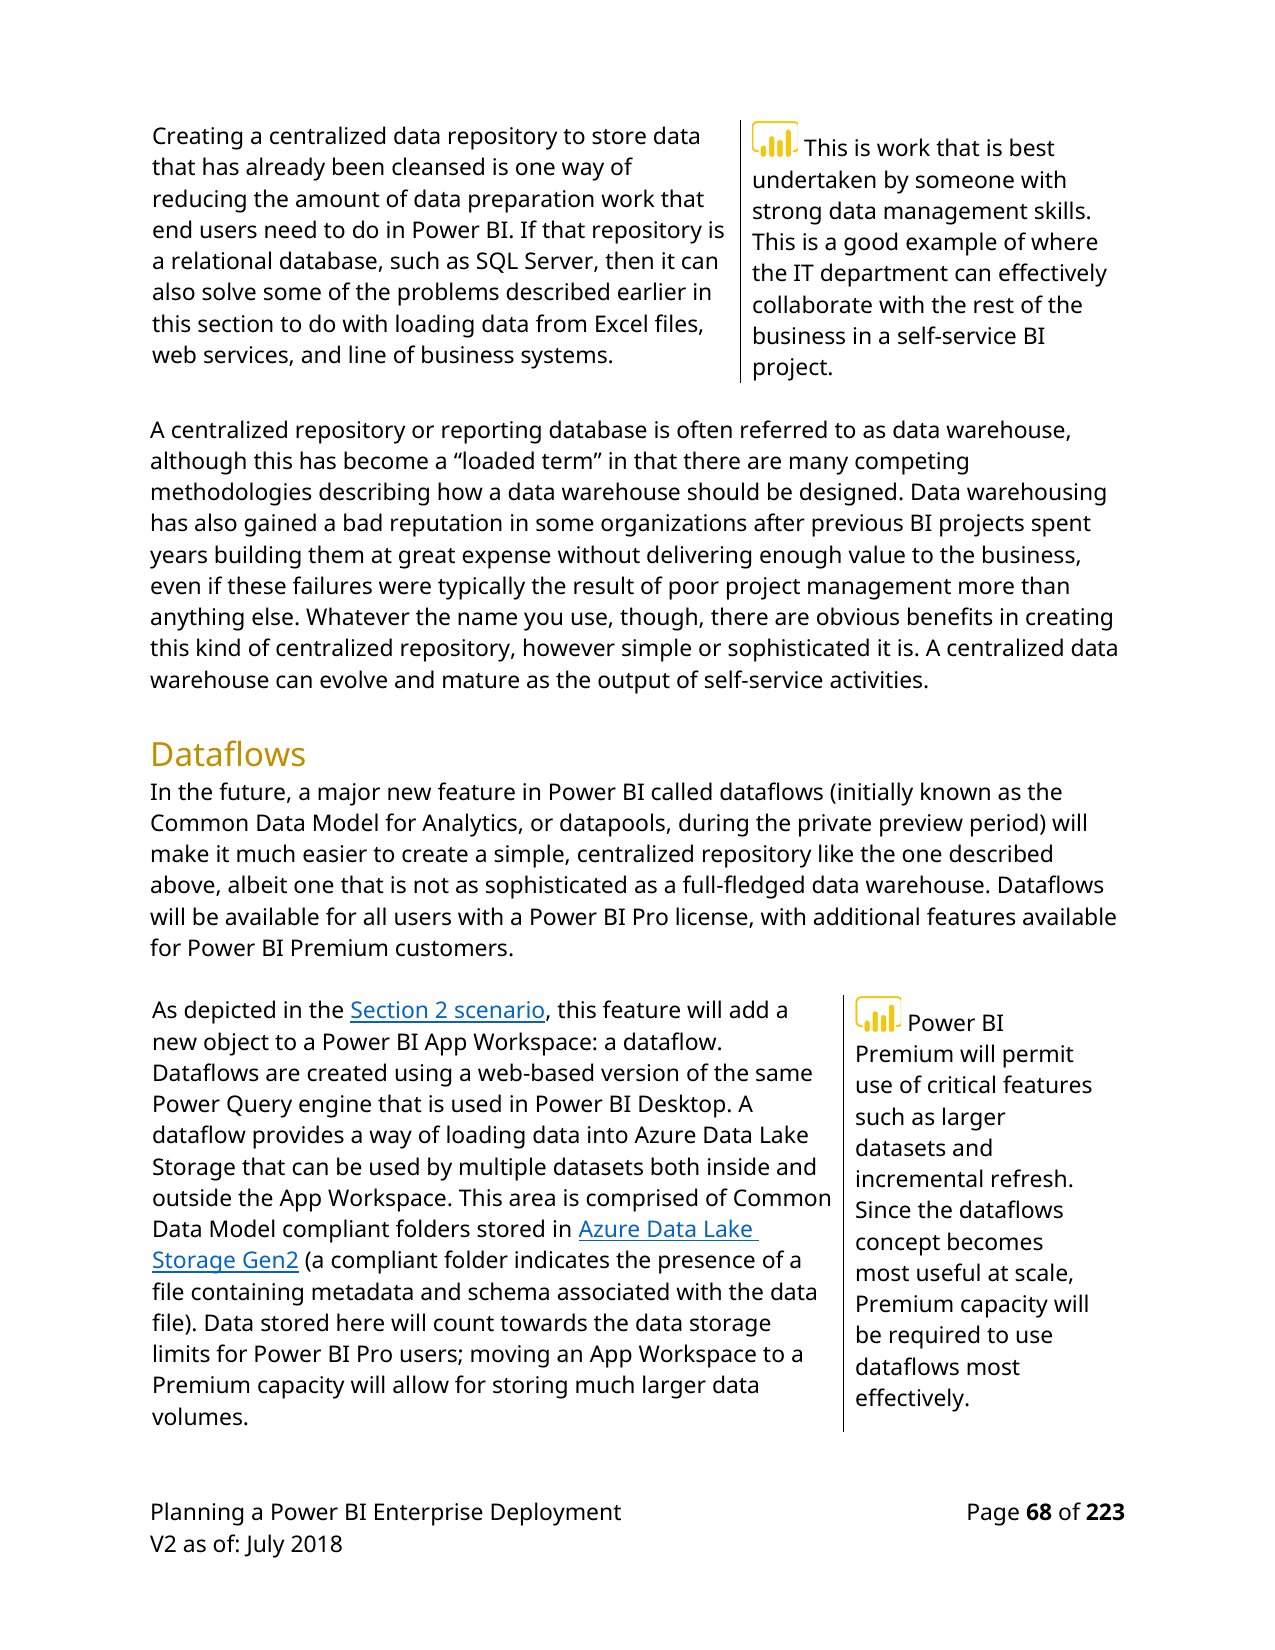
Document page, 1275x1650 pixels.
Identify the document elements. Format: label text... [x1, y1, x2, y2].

table_header As depicted in the Section 2 scenario, this feature will add a new object to a Power BI App Workspace: a dataflow. Dataflows are created using a web-based version of the same Power Query engine that is used in Power BI Desktop. A dataflow provides a way of loading data into Azure Data Lake Storage that can be used by multiple datasets both inside and outside the App Workspace. This area is comprised of Common Data Model compliant folders stored in Azure Data Lake Storage Gen2 (a compliant folder indicates the presence of a file containing metadata and schema associated with the data file). Data stored here will count towards the data storage limits for Power BI Pro users; moving an App Workspace to a Premium capacity will allow for storing much larger data volumes. [141, 995, 843, 1432]
table_header Power BI Premium will permit use of critical features such as larger datasets and incremental refresh. Since the dataflows concept becomes most useful at scale, Premium capacity will be required to use dataflows most effectively. [844, 995, 1106, 1432]
picture [751, 120, 798, 157]
picture [855, 994, 902, 1032]
subtitle Dataflows [150, 730, 1125, 776]
table_header This is work that is best undertaken by someone with strong data management skills. This is a good example of where the IT department can effectively collaborate with the rest of the business in a self-service BI project. [741, 120, 1125, 382]
text In the future, a major new feature in Power BI called dataflows (initially known as the Common Data Model for Analytics, or datapools, during the private preview period) will make it much easier to create a simple, centralized repository like the one described above, albeit one that is not as sophisticated as a full-fledged data warehouse. Dataflows will be available for all users with a Power BI Pro license, with additional features available for Power BI Premium customers. [150, 776, 1125, 963]
table_header Creating a centralized data repository to store data that has already been cleansed is one way of reducing the amount of data preparation work that end users need to do in Power BI. If that repository is a relational database, such as SQL Server, then it can also solve some of the problems described earlier in this section to do with loading data from Excel files, web services, and line of business systems. [141, 120, 740, 382]
text A centralized repository or reporting database is often referred to as data warehouse, although this has become a “loaded term” in that there are many competing methodologies describing how a data warehouse should be designed. Data warehousing has also gained a bad reputation in some organizations after previous BI projects spent years building them at great expense without delivering enough value to the business, even if these failures were typically the result of poor project management more than anything else. Whatever the name you use, though, there are obvious benefits in creating this kind of centralized repository, however simple or sophisticated it is. A centralized data warehouse can evolve and mature as the output of self-service activities. [150, 414, 1125, 695]
